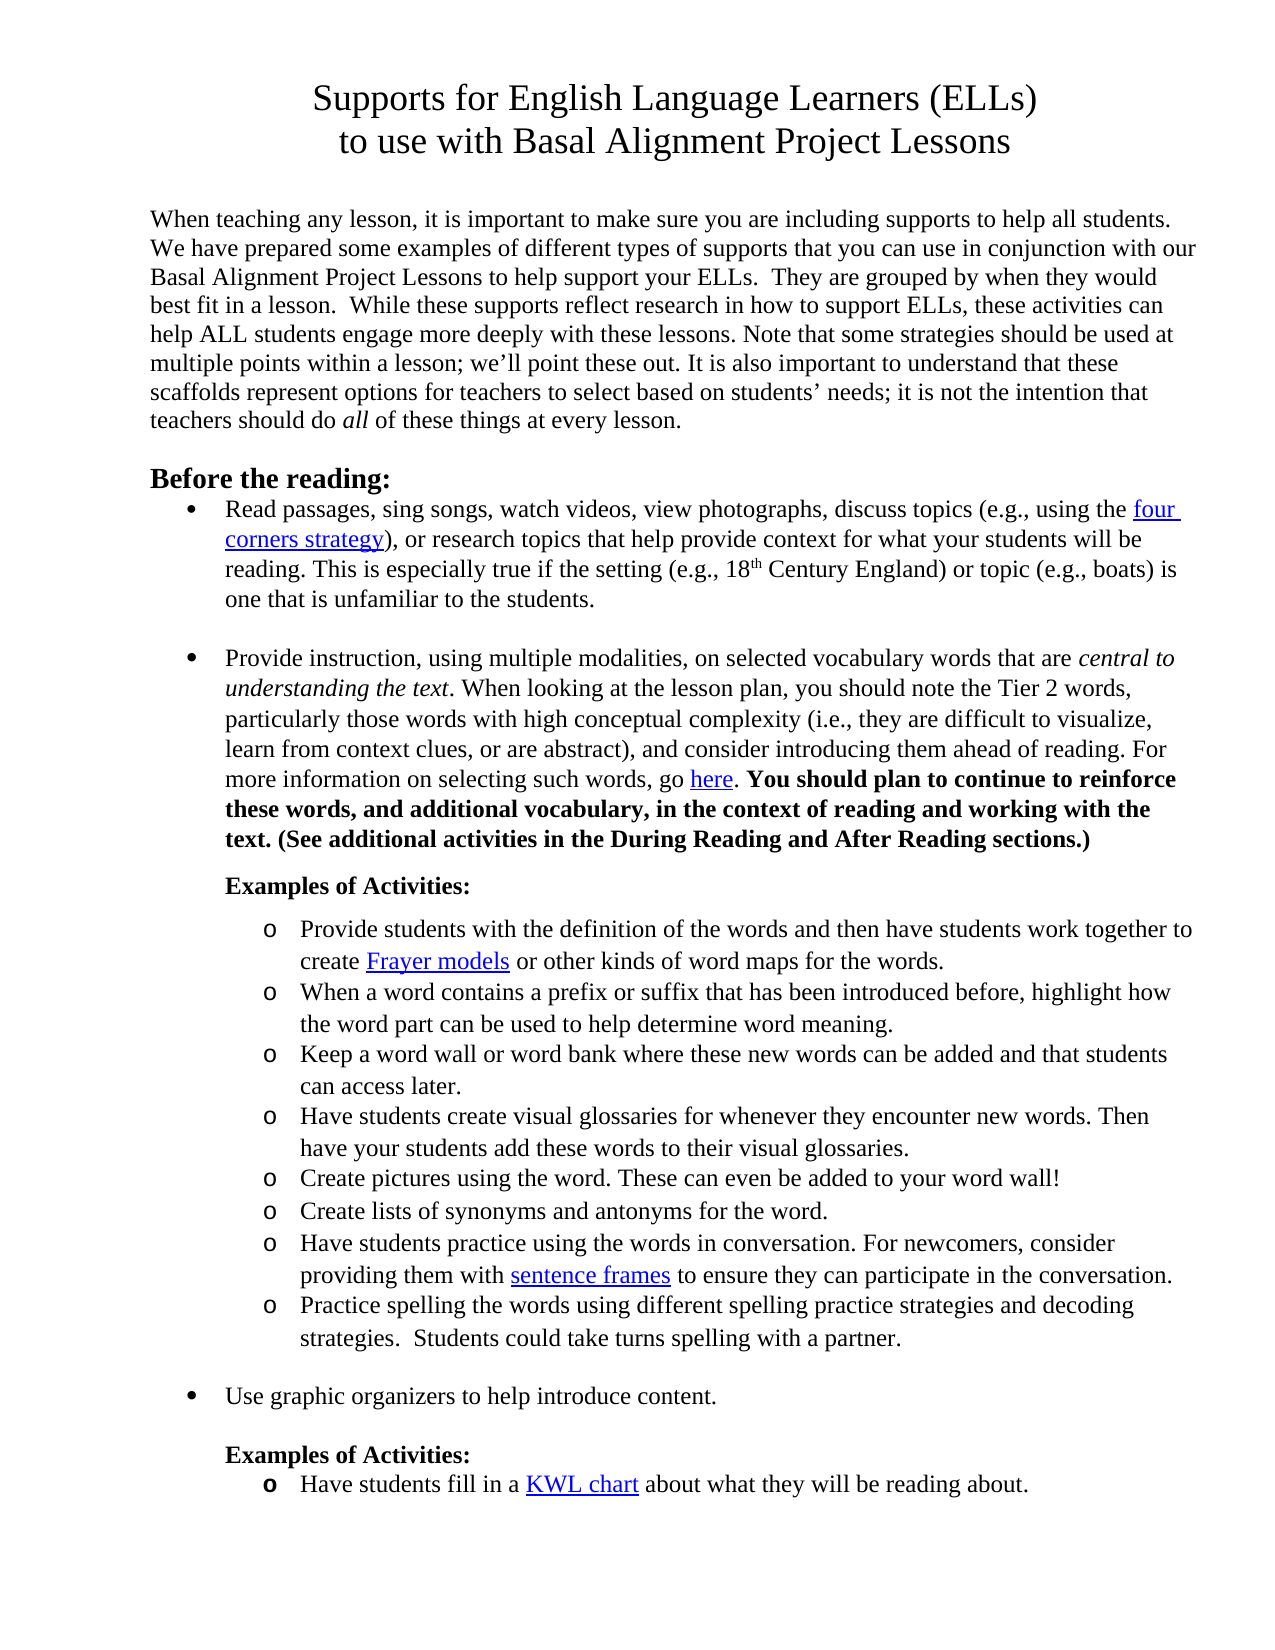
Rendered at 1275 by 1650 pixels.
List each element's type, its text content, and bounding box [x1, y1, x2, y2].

list Provide instruction, using multiple modalities, on selected vocabulary words that are central to understanding the text. When looking at the lesson plan, you should note the Tier 2 words, particularly those words with high conceptual complexity (i.e., they are difficult to visualize, learn from context clues, or are abstract), and consider introducing them ahead of reading. For more information on selecting such words, go here. You should plan to continue to reinforce these words, and additional vocabulary, in the context of reading and working with the text. (See additional activities in the During Reading and After Reading sections.) [187, 643, 1200, 853]
list Create lists of synonyms and antonyms for the word. [262, 1196, 1200, 1227]
text Examples of Activities: [150, 871, 1200, 899]
list Have students fill in a KWL chart about what they will be reading about. [262, 1469, 1200, 1500]
list When a word contains a prefix or suffix that has been introduced before, highlight how the word part can be used to help determine word meaning. [262, 977, 1200, 1038]
list Have students practice using the words in conversation. For newcomers, consider providing them with sentence frames to ensure they can participate in the conversation. [262, 1228, 1200, 1289]
text to use with Basal Alignment Project Lessons [150, 118, 1200, 161]
list Examples of Activities: [225, 1440, 1200, 1469]
list Provide students with the definition of the words and then have students work together to create Frayer models or other kinds of word maps for the words. [262, 914, 1200, 975]
list Practice spelling the words using different spelling practice strategies and decoding strategies. Students could take turns spelling with a partner. [262, 1290, 1200, 1351]
list Create pictures using the word. These can even be added to your word wall! [262, 1163, 1200, 1194]
text When teaching any lesson, it is important to make sure you are including supports to help all students. We have prepared some examples of different types of supports that you can use in conjunction with our Basal Alignment Project Lessons to help support your ELLs. They are grouped by when they would best fit in a lesson. While these supports reflect research in how to support ELLs, these activities can help ALL students engage more deeply with these lessons. Note that some strategies should be used at multiple points within a lesson; we’ll point these out. It is also important to understand that these scaffolds represent options for teachers to select based on students’ needs; it is not the intention that teachers should do all of these things at every lesson. [150, 204, 1200, 434]
list Have students create visual glossaries for whenever they encounter new words. Then have your students add these words to their visual glossaries. [262, 1101, 1200, 1162]
text Supports for English Language Learners (ELLs) [150, 75, 1200, 118]
list Keep a word wall or word bank where these new words can be added and that students can access later. [262, 1039, 1200, 1100]
list Read passages, sing songs, watch videos, view photographs, discuss topics (e.g., using the four corners strategy), or research topics that help provide context for what your students will be reading. This is especially true if the setting (e.g., 18th Century England) or topic (e.g., boats) is one that is unfamiliar to the students. [187, 494, 1200, 613]
text Before the reading: [150, 461, 1200, 494]
list Use graphic organizers to help introduce content. [187, 1381, 1200, 1410]
